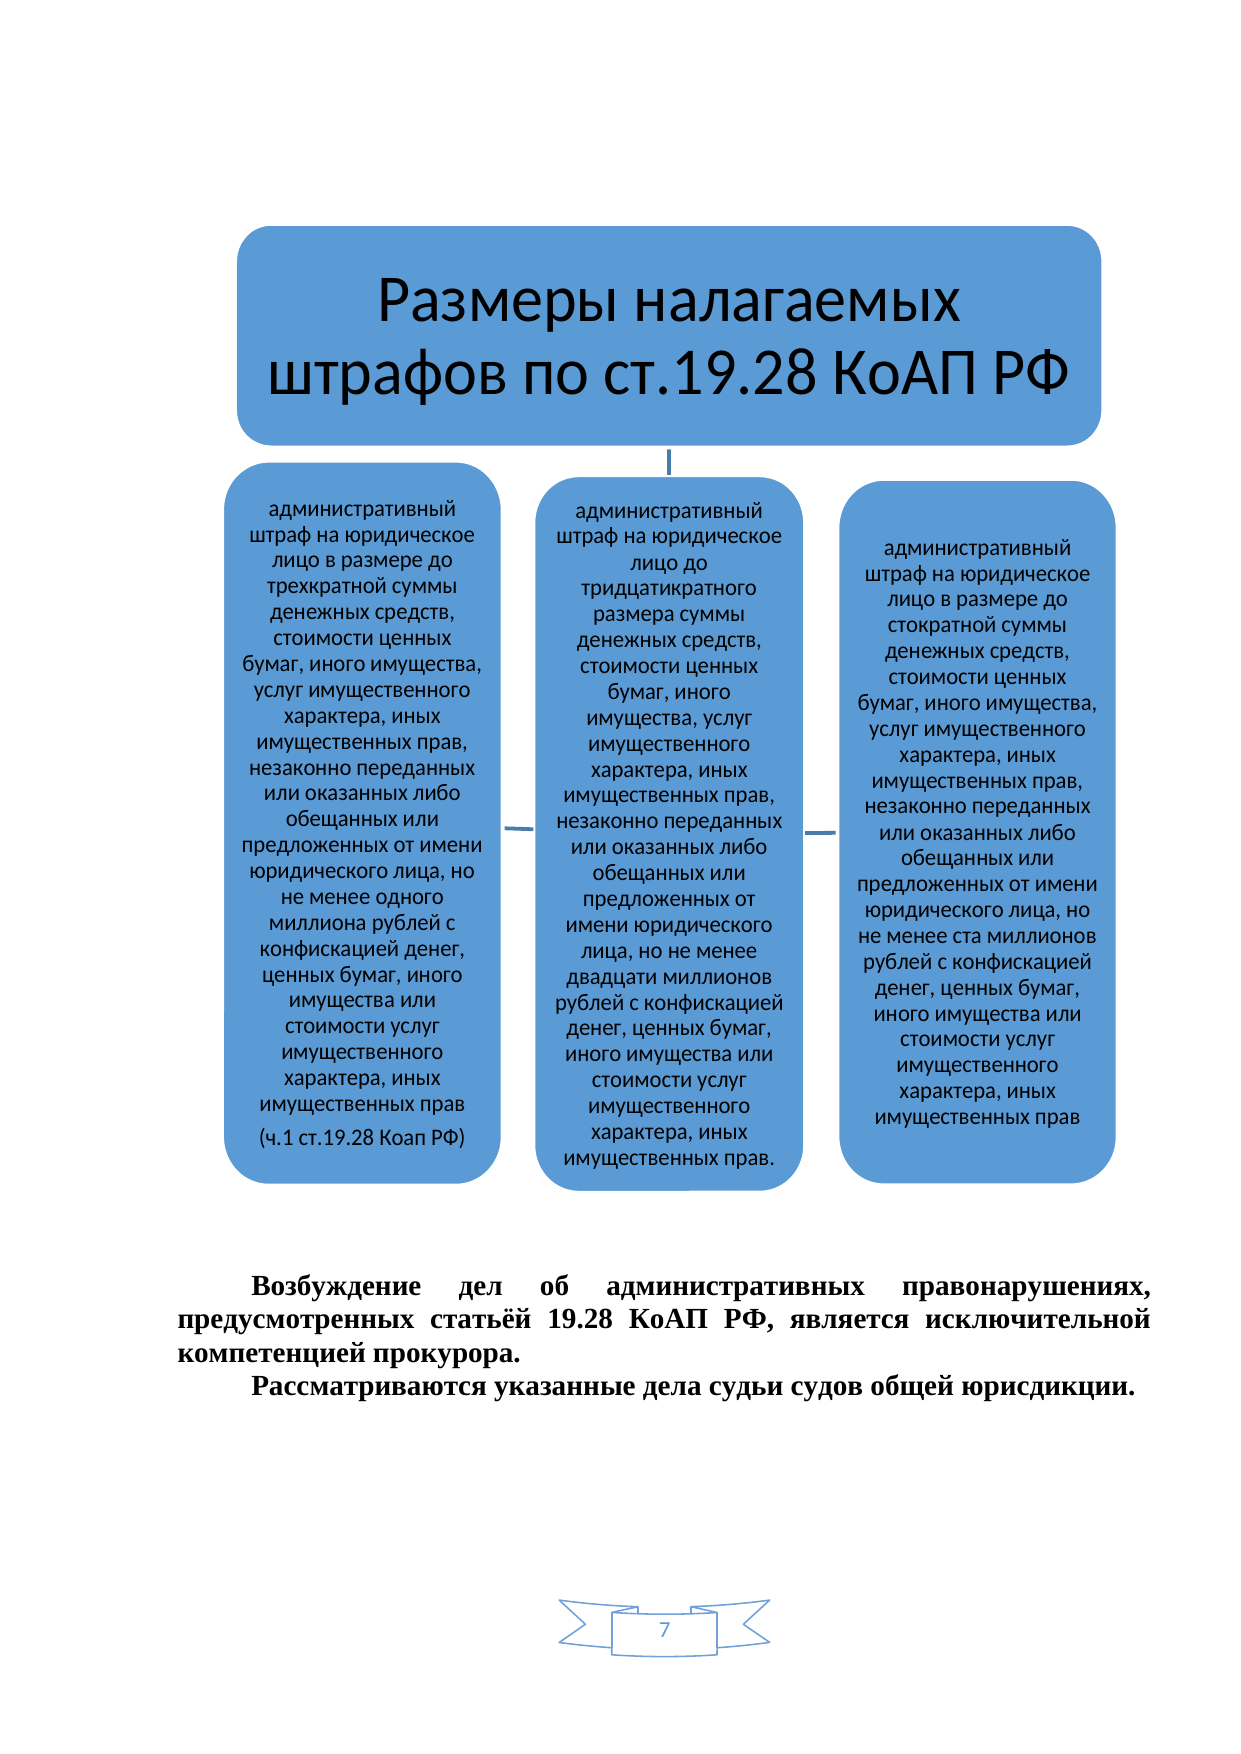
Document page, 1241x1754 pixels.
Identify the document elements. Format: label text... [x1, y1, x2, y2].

text Рассматриваются указанные дела судьи судов общей юрисдикции. [177, 1368, 1152, 1402]
text Возбуждение дел об административных правонарушениях, предусмотренных статьёй 19.28 КоАП РФ, является исключительной компетенцией прокурора. [177, 1268, 1152, 1368]
